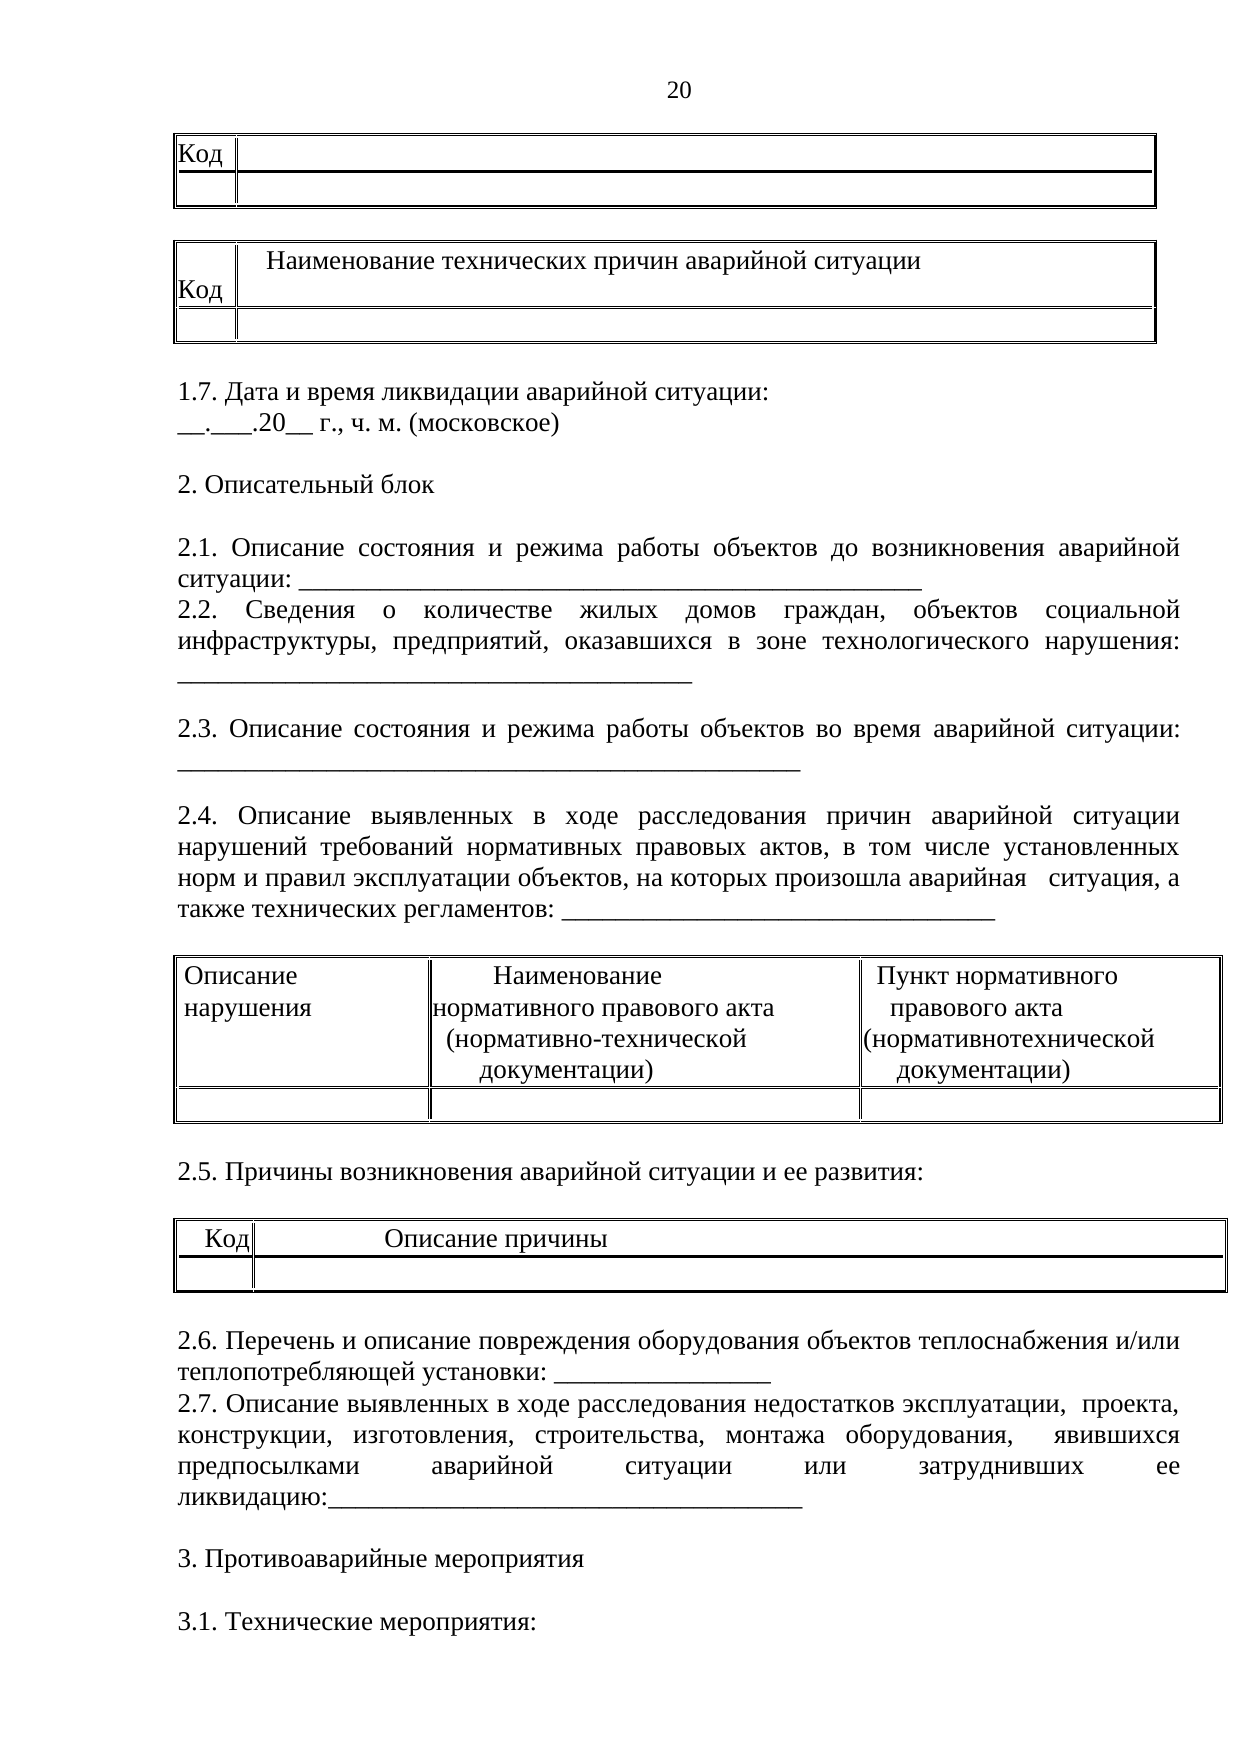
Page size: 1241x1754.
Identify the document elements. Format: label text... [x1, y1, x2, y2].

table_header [237, 136, 1154, 170]
table_cell [177, 1255, 253, 1290]
table_cell [430, 1089, 861, 1121]
table_cell [237, 306, 1156, 341]
table_header Код [177, 243, 237, 306]
table_cell [254, 1255, 1225, 1290]
table_cell [861, 1086, 1221, 1121]
text 2. Описательный блок [177, 469, 1181, 500]
table_header Описание причины [254, 1221, 1225, 1255]
text 2.4. Описание выявленных в ходе расследования причин аварийной ситуации нарушений требований нормативных правовых актов, в том числе установленных норм и правил эксплуатации объектов, на которых произошла аварийная ситуация, а также технических регламентов: ________________________________ [177, 799, 1181, 923]
table_header Описание нарушения [175, 956, 430, 1086]
text 3. Противоаварийные мероприятия [177, 1542, 1181, 1573]
table_cell [237, 170, 1154, 205]
text 2.1. Описание состояния и режима работы объектов до возникновения аварийной ситуации: ______________________________________________ [177, 531, 1181, 593]
text 1.7. Дата и время ликвидации аварийной ситуации: [177, 375, 1181, 406]
text 3.1. Технические мероприятия: [177, 1605, 1181, 1636]
table_header Код [177, 136, 237, 170]
table_cell [177, 170, 237, 205]
text 2.6. Перечень и описание повреждения оборудования объектов теплоснабжения и/или теплопотребляющей установки: ________________ [177, 1324, 1181, 1387]
table_header Наименование нормативного правового акта (нормативно-технической документации) [430, 958, 861, 1086]
table_header Пункт нормативного правового акта (нормативнотехнической документации) [861, 958, 1219, 1086]
text 2.3. Описание состояния и режима работы объектов во время аварийной ситуации: ______________________________________________ [177, 712, 1181, 774]
text 2.2. Сведения о количестве жилых домов граждан, объектов социальной инфраструктуры, предприятий, оказавшихся в зоне технологического нарушения: ______________________________________ [177, 593, 1181, 687]
table_header Код [177, 1221, 253, 1255]
text __.___.20__ г., ч. м. (московское) [177, 406, 1181, 437]
table_cell [175, 306, 237, 341]
text 2.5. Причины возникновения аварийной ситуации и ее развития: [177, 1155, 1181, 1186]
table_header Наименование технических причин аварийной ситуации [237, 243, 1154, 306]
text 2.7. Описание выявленных в ходе расследования недостатков эксплуатации, проекта, конструкции, изготовления, строительства, монтажа оборудования, явившихся предпосылками аварийной ситуации или затруднивших ее ликвидацию:___________________________________ [177, 1387, 1181, 1511]
table_cell [175, 1086, 430, 1121]
